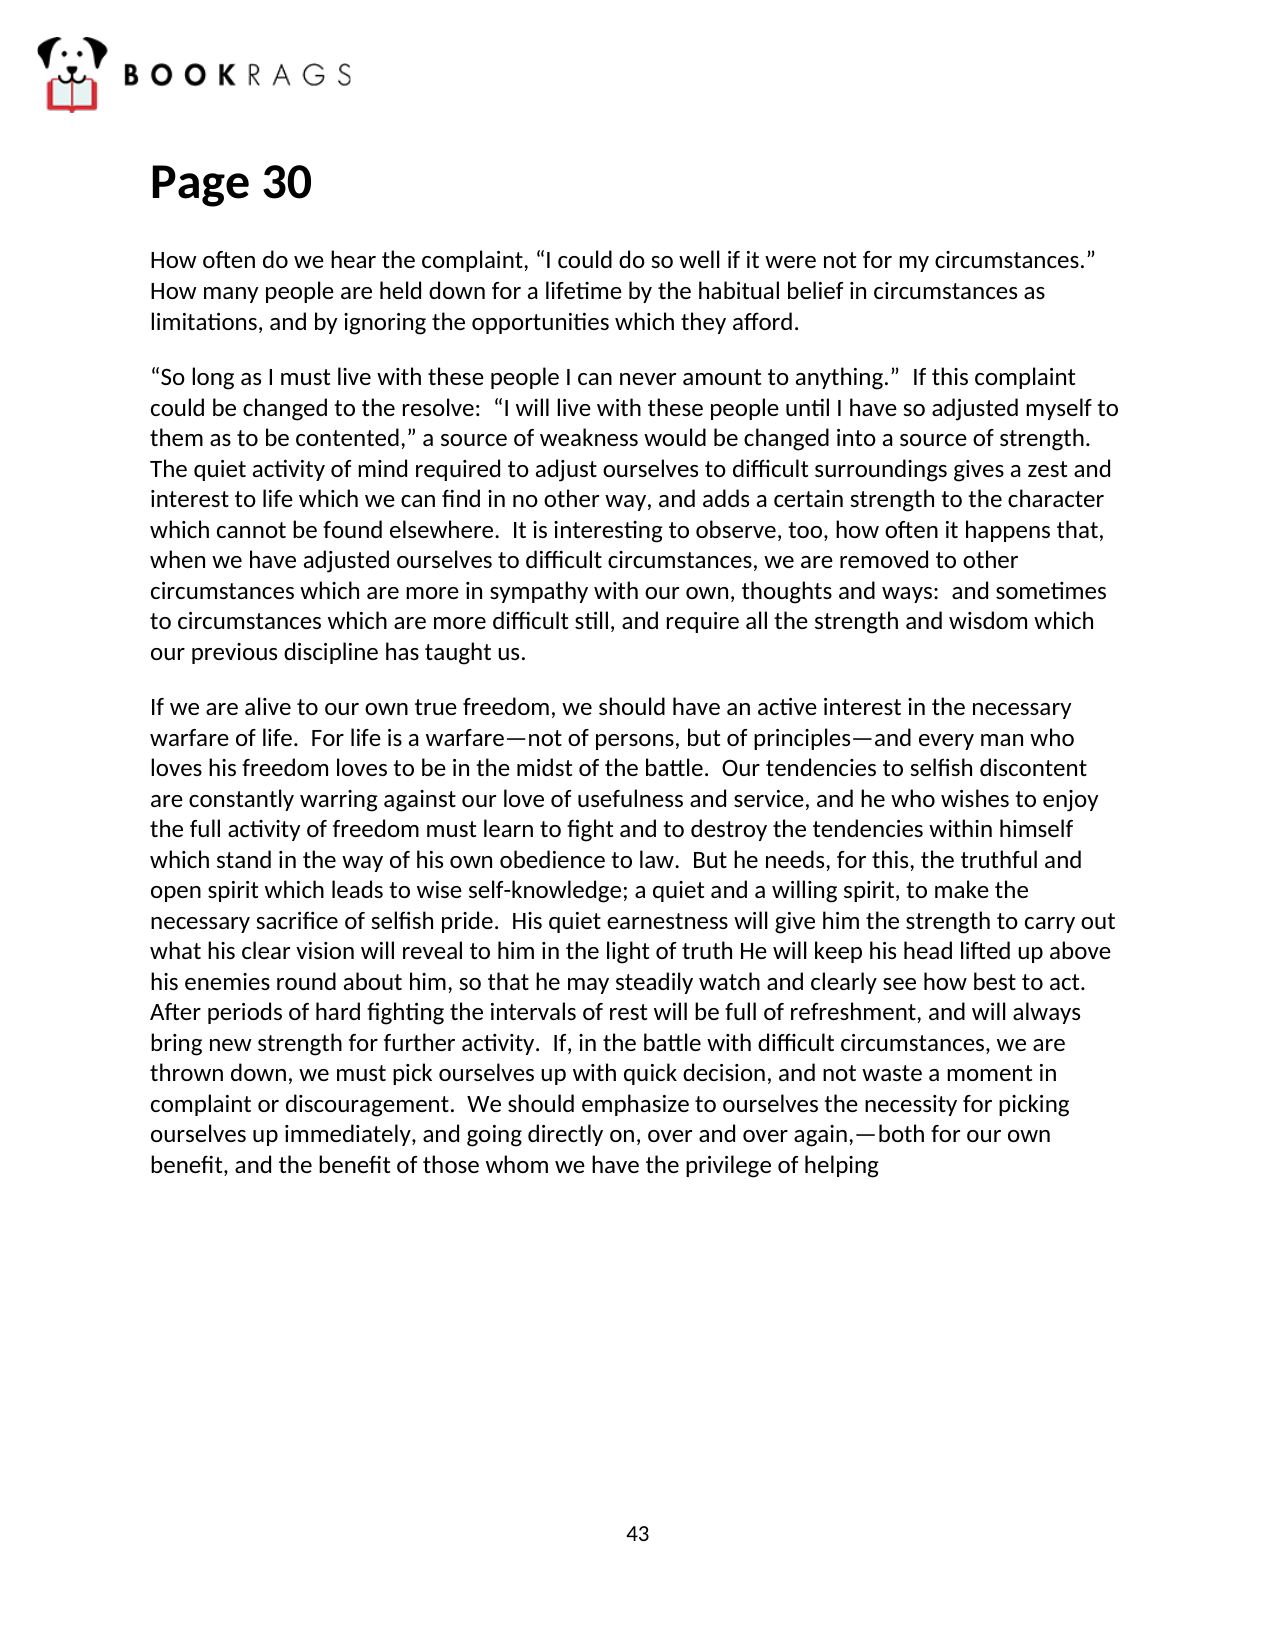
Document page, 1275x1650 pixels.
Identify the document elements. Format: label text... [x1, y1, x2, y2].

text Page 30 [150, 150, 1125, 211]
text How often do we hear the complaint, “I could do so well if it were not for my circumstances.” How many people are held down for a lifetime by the habitual belief in circumstances as limitations, and by ignoring the opportunities which they afford. [150, 244, 1125, 336]
text “So long as I must live with these people I can never amount to anything.” If this complaint could be changed to the resolve: “I will live with these people until I have so adjusted myself to them as to be contented,” a source of weakness would be changed into a source of strength. The quiet activity of mind required to adjust ourselves to difficult surroundings gives a zest and interest to life which we can find in no other way, and adds a certain strength to the character which cannot be found elsewhere. It is interesting to observe, too, how often it happens that, when we have adjusted ourselves to difficult circumstances, we are removed to other circumstances which are more in sympathy with our own, thoughts and ways: and sometimes to circumstances which are more difficult still, and require all the strength and wisdom which our previous discipline has taught us. [150, 361, 1125, 666]
picture [37, 37, 351, 113]
text If we are alive to our own true freedom, we should have an active interest in the necessary warfare of life. For life is a warfare—­not of persons, but of principles—­and every man who loves his freedom loves to be in the midst of the battle. Our tendencies to selfish discontent are constantly warring against our love of usefulness and service, and he who wishes to enjoy the full activity of freedom must learn to fight and to destroy the tendencies within himself which stand in the way of his own obedience to law. But he needs, for this, the truthful and open spirit which leads to wise self-knowledge; a quiet and a willing spirit, to make the necessary sacrifice of selfish pride. His quiet earnestness will give him the strength to carry out what his clear vision will reveal to him in the light of truth He will keep his head lifted up above his enemies round about him, so that he may steadily watch and clearly see how best to act. After periods of hard fighting the intervals of rest will be full of refreshment, and will always bring new strength for further activity. If, in the battle with difficult circumstances, we are thrown down, we must pick ourselves up with quick decision, and not waste a moment in complaint or discouragement. We should emphasize to ourselves the necessity for picking ourselves up immediately, and going directly on, over and over again,—­both for our own benefit, and the benefit of those whom we have the privilege of helping [150, 691, 1125, 1180]
